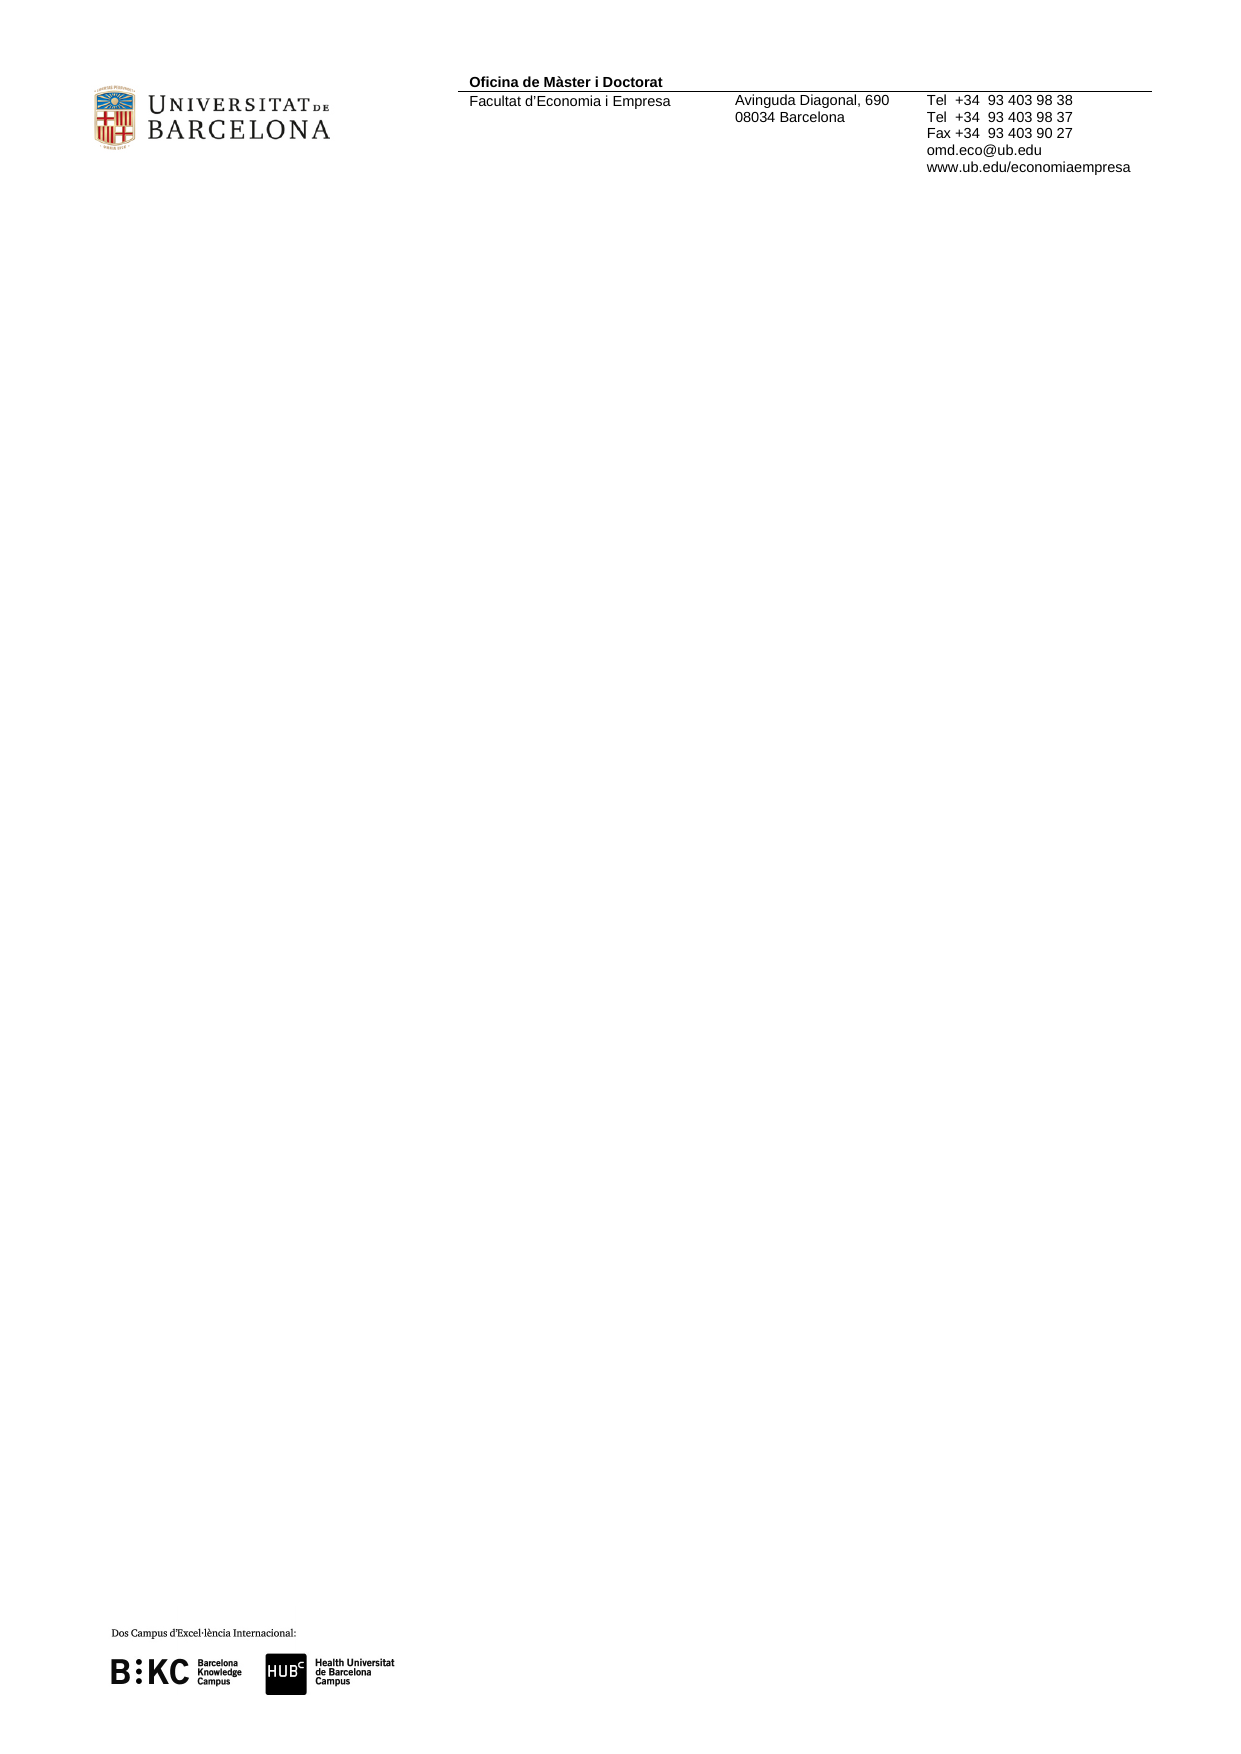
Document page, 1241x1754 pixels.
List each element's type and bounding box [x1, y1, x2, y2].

picture [85, 73, 376, 166]
picture [60, 1606, 413, 1695]
